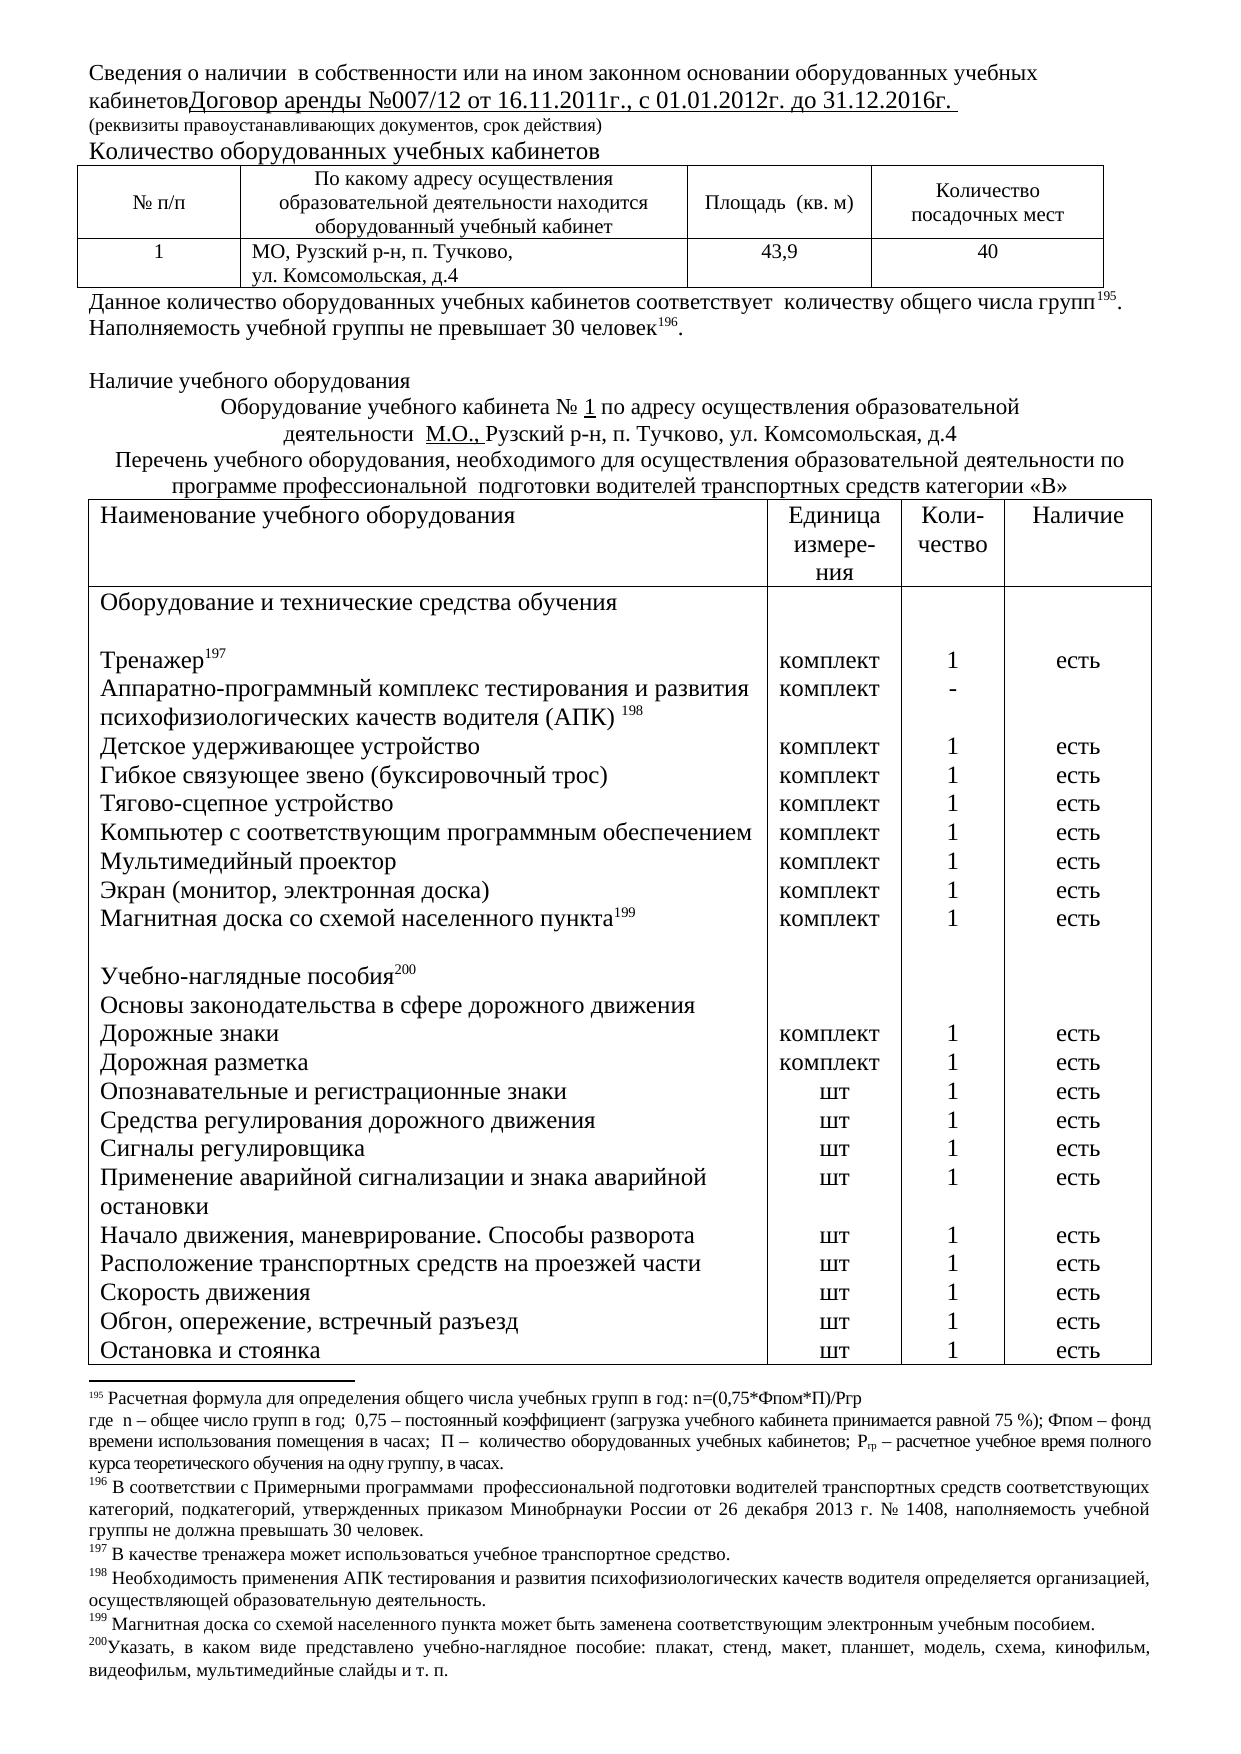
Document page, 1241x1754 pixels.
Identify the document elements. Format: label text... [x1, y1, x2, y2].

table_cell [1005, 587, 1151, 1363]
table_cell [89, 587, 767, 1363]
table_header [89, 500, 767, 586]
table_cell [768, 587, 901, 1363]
text деятельности М.О., Рузский р-н, п. Тучково, ул. Комсомольская, д.4 [89, 420, 1152, 446]
text Сведения о наличии в собственности или на ином законном основании оборудованных учебных кабинетовДоговор аренды №007/12 от 16.11.2011г., с 01.01.2012г. до 31.12.2016г. [89, 59, 1152, 114]
text Оборудование учебного кабинета № 1 по адресу осуществления образовательной [89, 393, 1152, 420]
text Данное количество оборудованных учебных кабинетов соответствует количеству общего числа групп. Наполняемость учебной группы не превышает 30 человек. [89, 288, 1152, 341]
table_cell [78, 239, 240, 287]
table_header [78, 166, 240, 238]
text (реквизиты правоустанавливающих документов, срок действия) [89, 114, 1152, 136]
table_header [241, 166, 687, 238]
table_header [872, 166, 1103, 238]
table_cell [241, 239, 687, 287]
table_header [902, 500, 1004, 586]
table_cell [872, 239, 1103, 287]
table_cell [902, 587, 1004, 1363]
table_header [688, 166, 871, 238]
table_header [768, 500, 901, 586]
text Наличие учебного оборудования [89, 367, 1152, 393]
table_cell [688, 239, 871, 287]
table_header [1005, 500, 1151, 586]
text Перечень учебного оборудования, необходимого для осуществления образовательной деятельности по программе профессиональной подготовки водителей транспортных средств категории «В» [89, 446, 1152, 499]
text Количество оборудованных учебных кабинетов [89, 136, 1152, 164]
